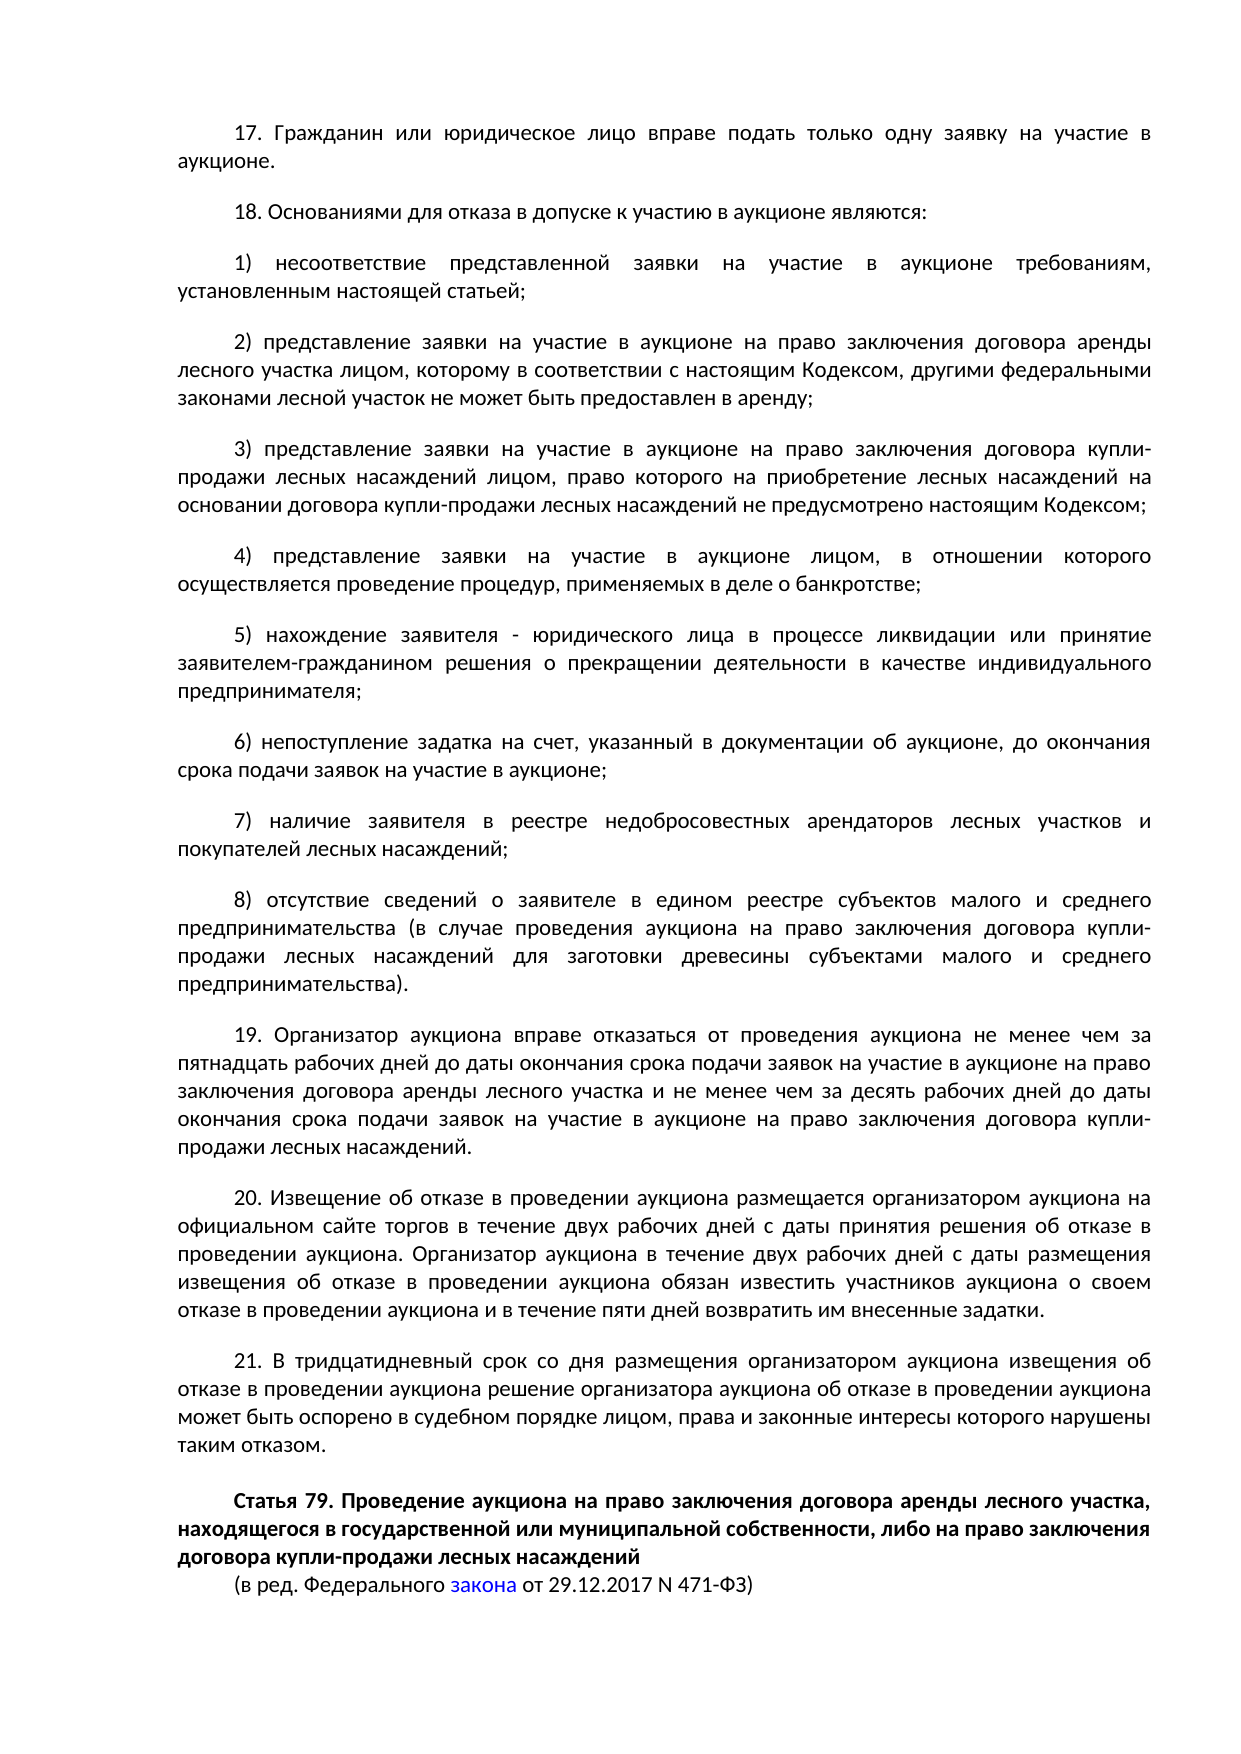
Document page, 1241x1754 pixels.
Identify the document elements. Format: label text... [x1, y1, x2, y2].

text 18. Основаниями для отказа в допуске к участию в аукционе являются: [177, 197, 1152, 225]
text 2) представление заявки на участие в аукционе на право заключения договора аренды лесного участка лицом, которому в соответствии с настоящим Кодексом, другими федеральными законами лесной участок не может быть предоставлен в аренду; [177, 327, 1152, 411]
text 8) отсутствие сведений о заявителе в едином реестре субъектов малого и среднего предпринимательства (в случае проведения аукциона на право заключения договора купли-продажи лесных насаждений для заготовки древесины субъектами малого и среднего предпринимательства). [177, 885, 1152, 997]
text 21. В тридцатидневный срок со дня размещения организатором аукциона извещения об отказе в проведении аукциона решение организатора аукциона об отказе в проведении аукциона может быть оспорено в судебном порядке лицом, права и законные интересы которого нарушены таким отказом. [177, 1346, 1152, 1458]
text 1) несоответствие представленной заявки на участие в аукционе требованиям, установленным настоящей статьей; [177, 248, 1152, 304]
text 3) представление заявки на участие в аукционе на право заключения договора купли-продажи лесных насаждений лицом, право которого на приобретение лесных насаждений на основании договора купли-продажи лесных насаждений не предусмотрено настоящим Кодексом; [177, 434, 1152, 518]
text 5) нахождение заявителя - юридического лица в процессе ликвидации или принятие заявителем-гражданином решения о прекращении деятельности в качестве индивидуального предпринимателя; [177, 620, 1152, 704]
text 6) непоступление задатка на счет, указанный в документации об аукционе, до окончания срока подачи заявок на участие в аукционе; [177, 727, 1152, 783]
text 4) представление заявки на участие в аукционе лицом, в отношении которого осуществляется проведение процедур, применяемых в деле о банкротстве; [177, 541, 1152, 597]
title Статья 79. Проведение аукциона на право заключения договора аренды лесного участка, находящегося в государственной или муниципальной собственности, либо на право заключения договора купли-продажи лесных насаждений [177, 1486, 1152, 1570]
text (в ред. Федерального закона от 29.12.2017 N 471-ФЗ) [177, 1570, 1152, 1598]
text 17. Гражданин или юридическое лицо вправе подать только одну заявку на участие в аукционе. [177, 118, 1152, 174]
text 7) наличие заявителя в реестре недобросовестных арендаторов лесных участков и покупателей лесных насаждений; [177, 806, 1152, 862]
text 20. Извещение об отказе в проведении аукциона размещается организатором аукциона на официальном сайте торгов в течение двух рабочих дней с даты принятия решения об отказе в проведении аукциона. Организатор аукциона в течение двух рабочих дней с даты размещения извещения об отказе в проведении аукциона обязан известить участников аукциона о своем отказе в проведении аукциона и в течение пяти дней возвратить им внесенные задатки. [177, 1183, 1152, 1323]
text 19. Организатор аукциона вправе отказаться от проведения аукциона не менее чем за пятнадцать рабочих дней до даты окончания срока подачи заявок на участие в аукционе на право заключения договора аренды лесного участка и не менее чем за десять рабочих дней до даты окончания срока подачи заявок на участие в аукционе на право заключения договора купли-продажи лесных насаждений. [177, 1020, 1152, 1160]
